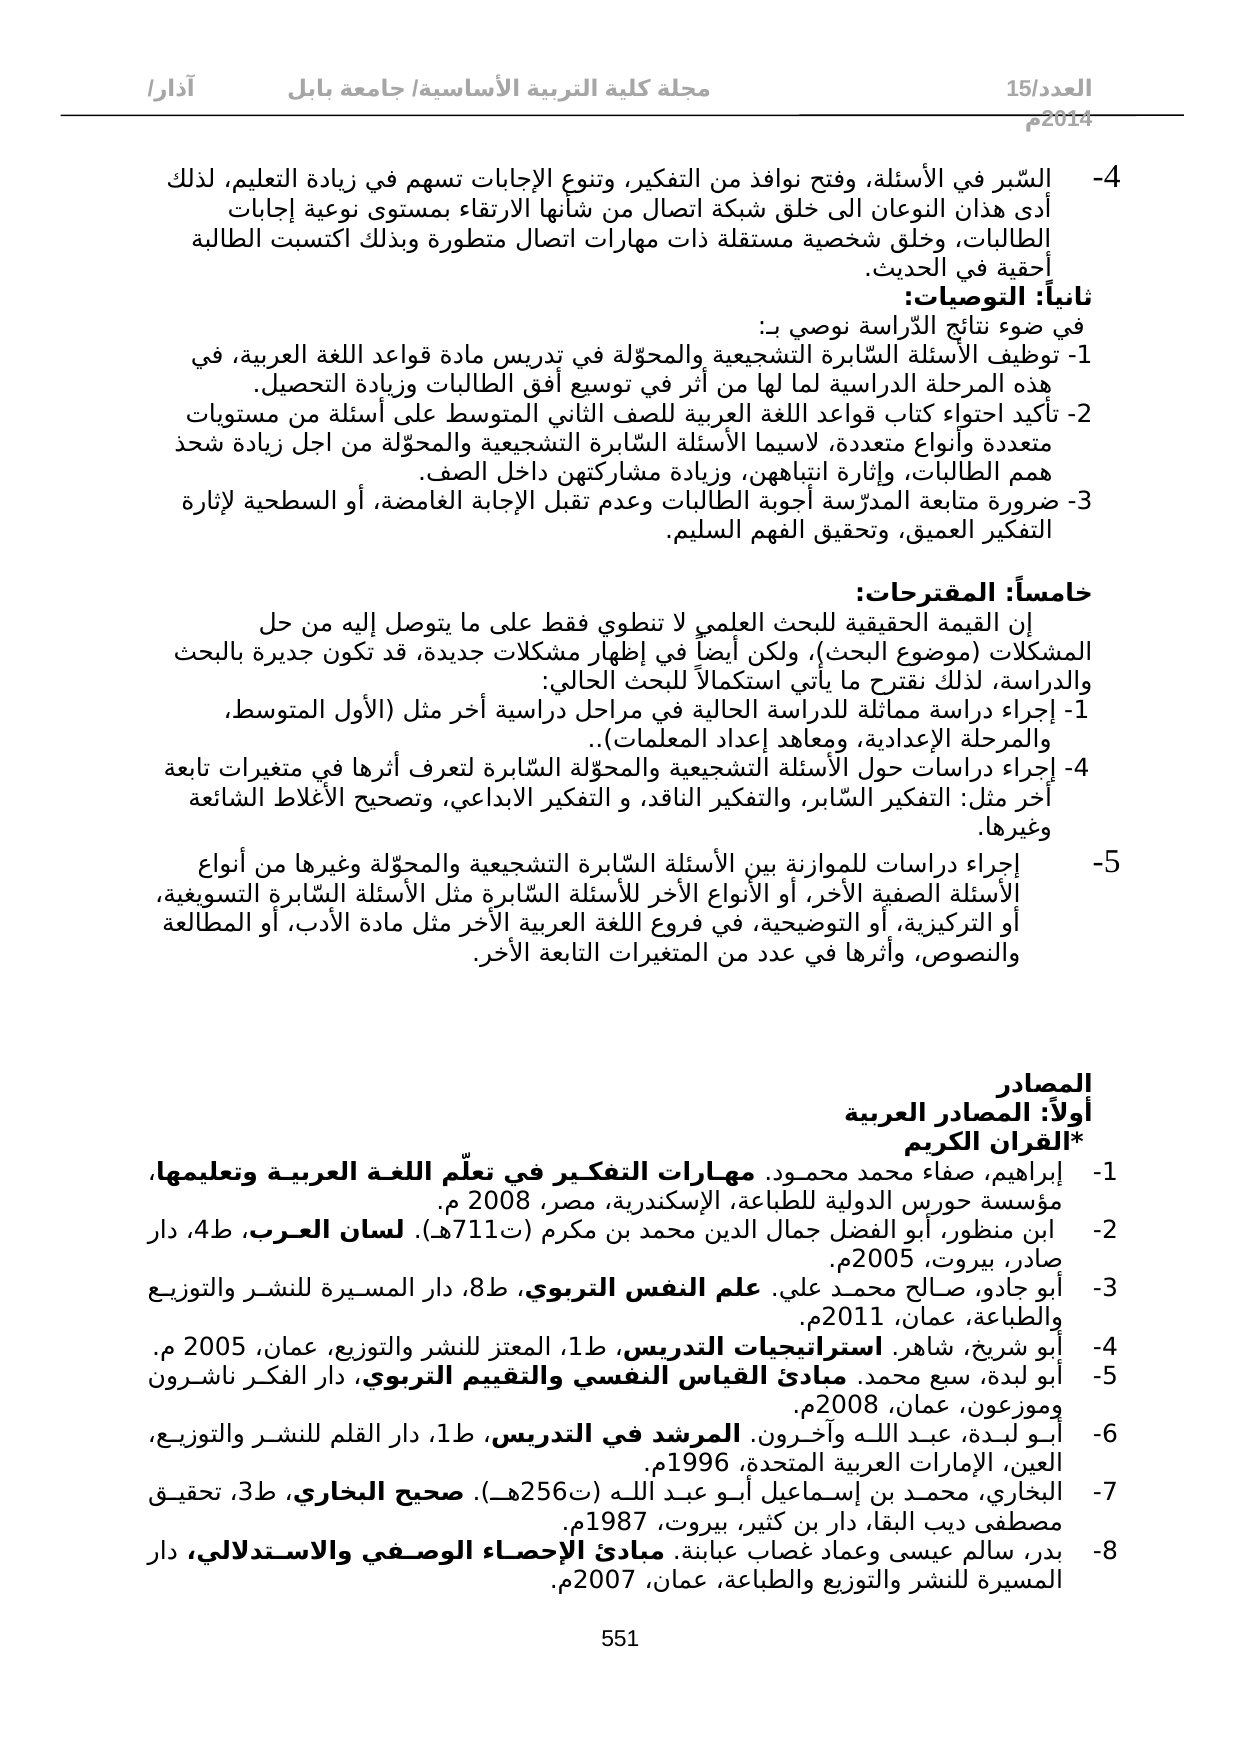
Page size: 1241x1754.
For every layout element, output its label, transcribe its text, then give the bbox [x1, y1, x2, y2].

text 1- إجراء دراسة مماثلة للدراسة الحالية في مراحل دراسية أخر مثل (الأول المتوسط، والمرحلة الإعدادية، ومعاهد إعداد المعلمات).. [148, 695, 1089, 754]
text 1- توظيف الأسئلة السّابرة التشجيعية والمحوّلة في تدريس مادة قواعد اللغة العربية، في هذه المرحلة الدراسية لما لها من أثر في توسيع أفق الطالبات وزيادة التحصيل. [148, 340, 1093, 399]
list أبو شريخ، شاهر. استراتيجيات التدريس، ط1، المعتز للنشر والتوزيع، عمان، 2005 م. [148, 1332, 1093, 1361]
text ثانياً: التوصيات: [148, 282, 1092, 311]
list السّبر في الأسئلة، وفتح نوافذ من التفكير، وتنوع الإجابات تسهم في زيادة التعليم، لذلك أدى هذان النوعان الى خلق شبكة اتصال من شأنها الارتقاء بمستوى نوعية إجابات الطالبات، وخلق شخصية مستقلة ذات مهارات اتصال متطورة وبذلك اكتسبت الطالبة أحقية في الحديث. [148, 156, 1092, 282]
text خامساً: المقترحات: [148, 579, 1092, 608]
text إن القيمة الحقيقية للبحث العلمي لا تنطوي فقط على ما يتوصل إليه من حل المشكلات (موضوع البحث)، ولكن أيضاً في إظهار مشكلات جديدة، قد تكون جديرة بالبحث والدراسة، لذلك نقترح ما يأتي استكمالاً للبحث الحالي: [148, 608, 1092, 695]
list البخاري، محمد بن إسماعيل أبو عبد الله (ت256هـ). صحيح البخاري، ط3، تحقيق مصطفى ديب البقا، دار بن كثير، بيروت، 1987م. [148, 1477, 1093, 1536]
list أبو جادو، صالح محمد علي. علم النفس التربوي، ط8، دار المسيرة للنشر والتوزيع والطباعة، عمان، 2011م. [148, 1273, 1093, 1332]
text أولاً: المصادر العربية [148, 1098, 1092, 1127]
list بدر، سالم عيسى وعماد غصاب عبابنة. مبادئ الإحصاء الوصفي والاستدلالي، دار المسيرة للنشر والتوزيع والطباعة، عمان، 2007م. [148, 1536, 1093, 1594]
list إجراء دراسات للموازنة بين الأسئلة السّابرة التشجيعية والمحوّلة وغيرها من أنواع الأسئلة الصفية الأخر، أو الأنواع الأخر للأسئلة السّابرة مثل الأسئلة السّابرة التسويغية، أو التركيزية، أو التوضيحية، في فروع اللغة العربية الأخر مثل مادة الأدب، أو المطالعة والنصوص، وأثرها في عدد من المتغيرات التابعة الأخر. [148, 841, 1092, 967]
text المصادر [148, 1069, 1092, 1098]
text *القران الكريم [148, 1127, 1092, 1157]
list أبو لبدة، عبد الله وآخرون. المرشد في التدريس، ط1، دار القلم للنشر والتوزيع، العين، الإمارات العربية المتحدة، 1996م. [148, 1419, 1093, 1477]
list أبو لبدة، سبع محمد. مبادئ القياس النفسي والتقييم التربوي، دار الفكر ناشرون وموزعون، عمان، 2008م. [148, 1361, 1093, 1419]
text في ضوء نتائج الدّراسة نوصي بـ: [148, 311, 1092, 340]
text 2- تأكيد احتواء كتاب قواعد اللغة العربية للصف الثاني المتوسط على أسئلة من مستويات متعددة وأنواع متعددة، لاسيما الأسئلة السّابرة التشجيعية والمحوّلة من اجل زيادة شحذ همم الطالبات، وإثارة انتباههن، وزيادة مشاركتهن داخل الصف. [148, 399, 1093, 486]
text 3- ضرورة متابعة المدرّسة أجوبة الطالبات وعدم تقبل الإجابة الغامضة، أو السطحية لإثارة التفكير العميق، وتحقيق الفهم السليم. [148, 486, 1093, 544]
list إبراهيم، صفاء محمد محمود. مهارات التفكير في تعلّم اللغة العربية وتعليمها، مؤسسة حورس الدولية للطباعة، الإسكندرية، مصر، 2008 م. [148, 1157, 1093, 1215]
text 4- إجراء دراسات حول الأسئلة التشجيعية والمحوّلة السّابرة لتعرف أثرها في متغيرات تابعة أخر مثل: التفكير السّابر، والتفكير الناقد، و التفكير الابداعي، وتصحيح الأغلاط الشائعة وغيرها. [148, 754, 1089, 841]
list ابن منظور، أبو الفضل جمال الدين محمد بن مكرم (ت711هـ). لسان العرب، ط4، دار صادر، بيروت، 2005م. [148, 1215, 1093, 1273]
